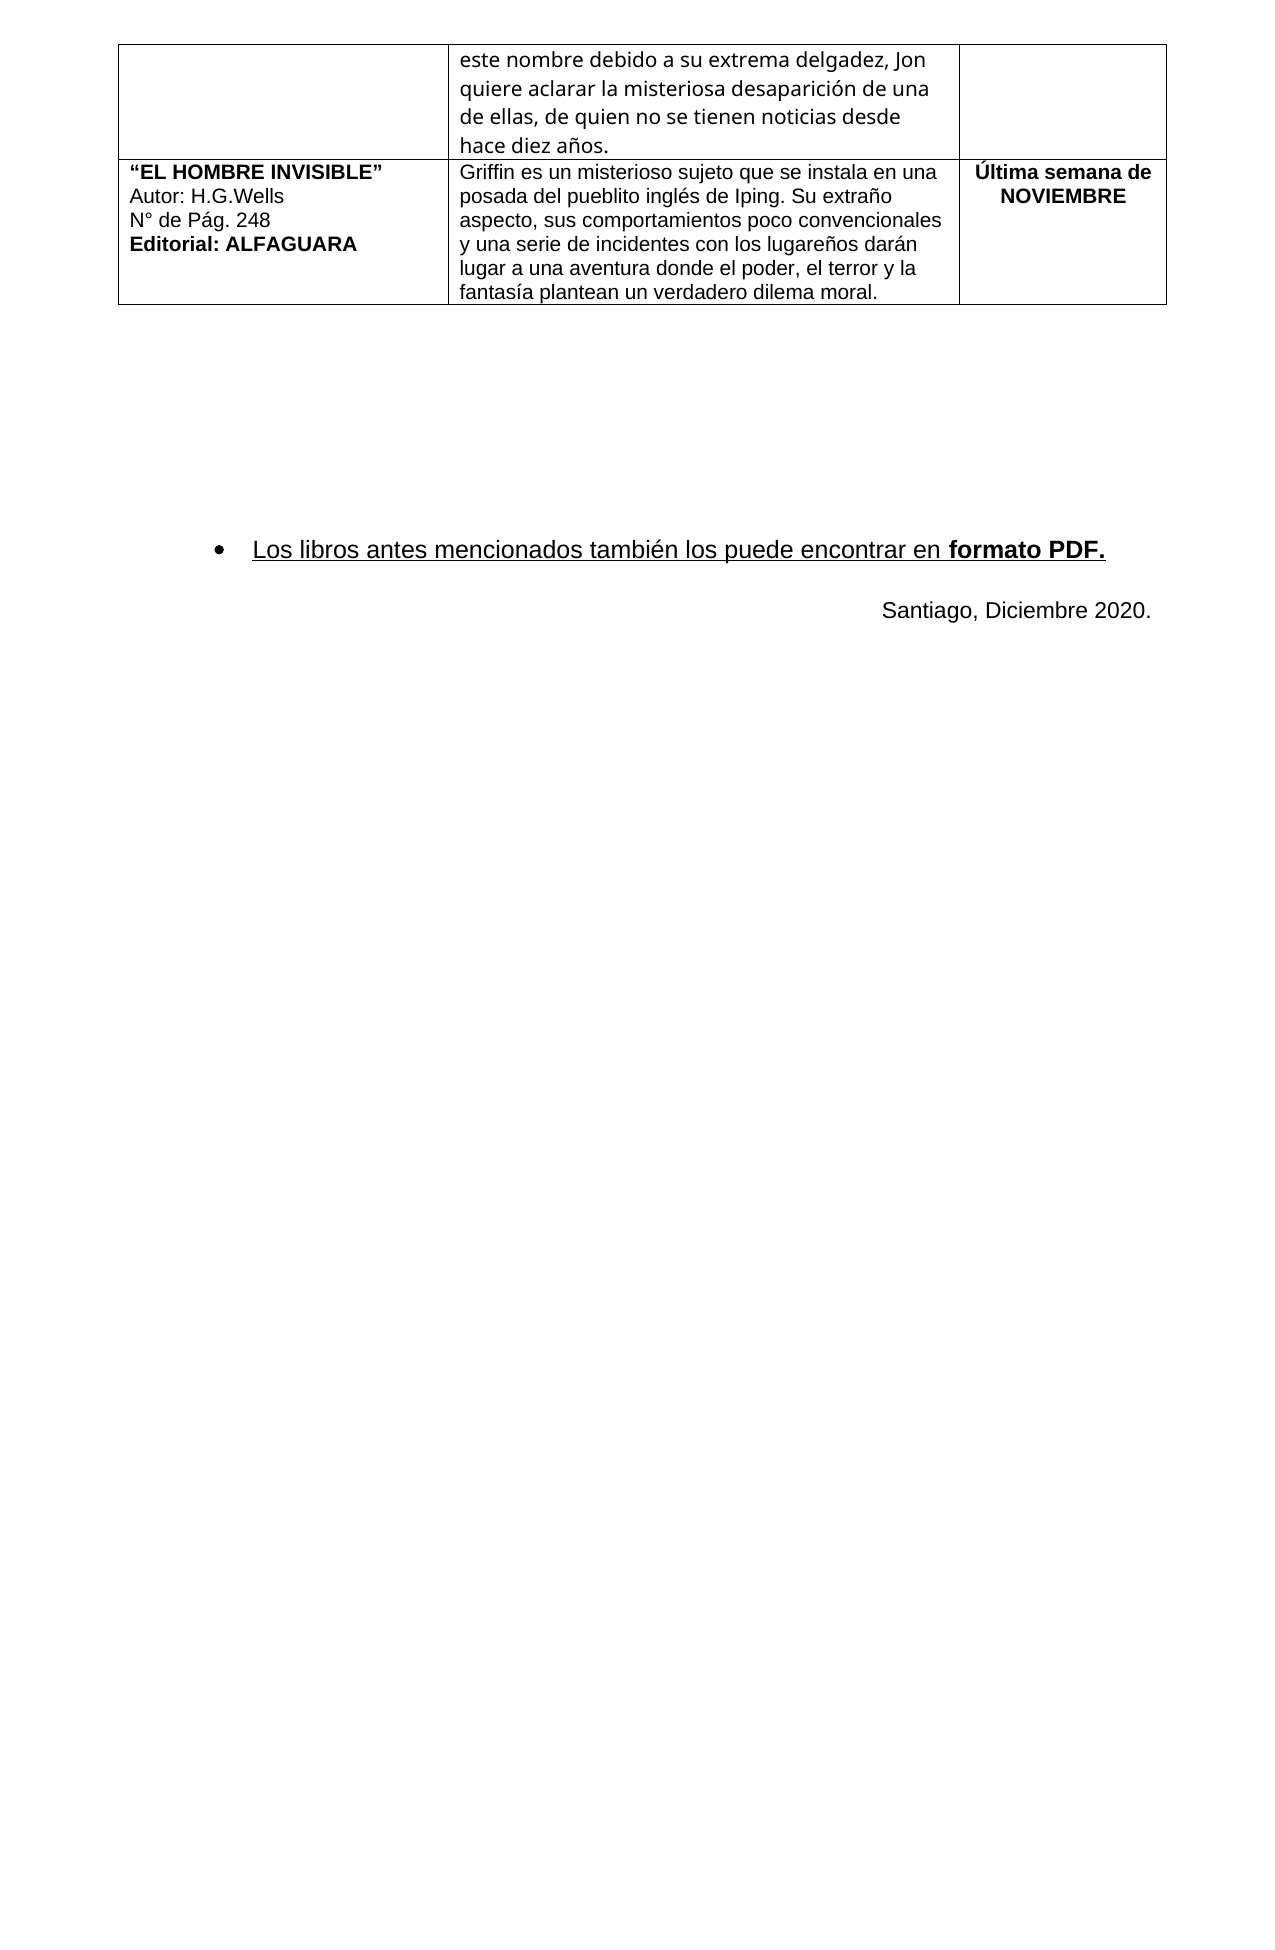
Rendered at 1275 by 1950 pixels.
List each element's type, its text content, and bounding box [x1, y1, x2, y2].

list Los libros antes mencionados también los puede encontrar en formato PDF. [215, 535, 1152, 564]
table_cell “EL HOMBRE INVISIBLE” Autor: H.G.Wells N° de Pág. 248 Editorial: ALFAGUARA [119, 160, 448, 304]
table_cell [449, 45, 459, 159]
table_cell Griffin es un misterioso sujeto que se instala en una posada del pueblito inglés de Iping. Su extraño aspecto, sus comportamientos poco convencionales y una serie de incidentes con los lugareños darán lugar a una aventura donde el poder, el terror y la fantasía plantean un verdadero dilema moral. [449, 160, 959, 304]
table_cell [119, 45, 448, 159]
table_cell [960, 45, 1166, 159]
table_cell Última semana de NOVIEMBRE [960, 160, 1166, 304]
text Santiago, Diciembre 2020. [177, 597, 1152, 624]
